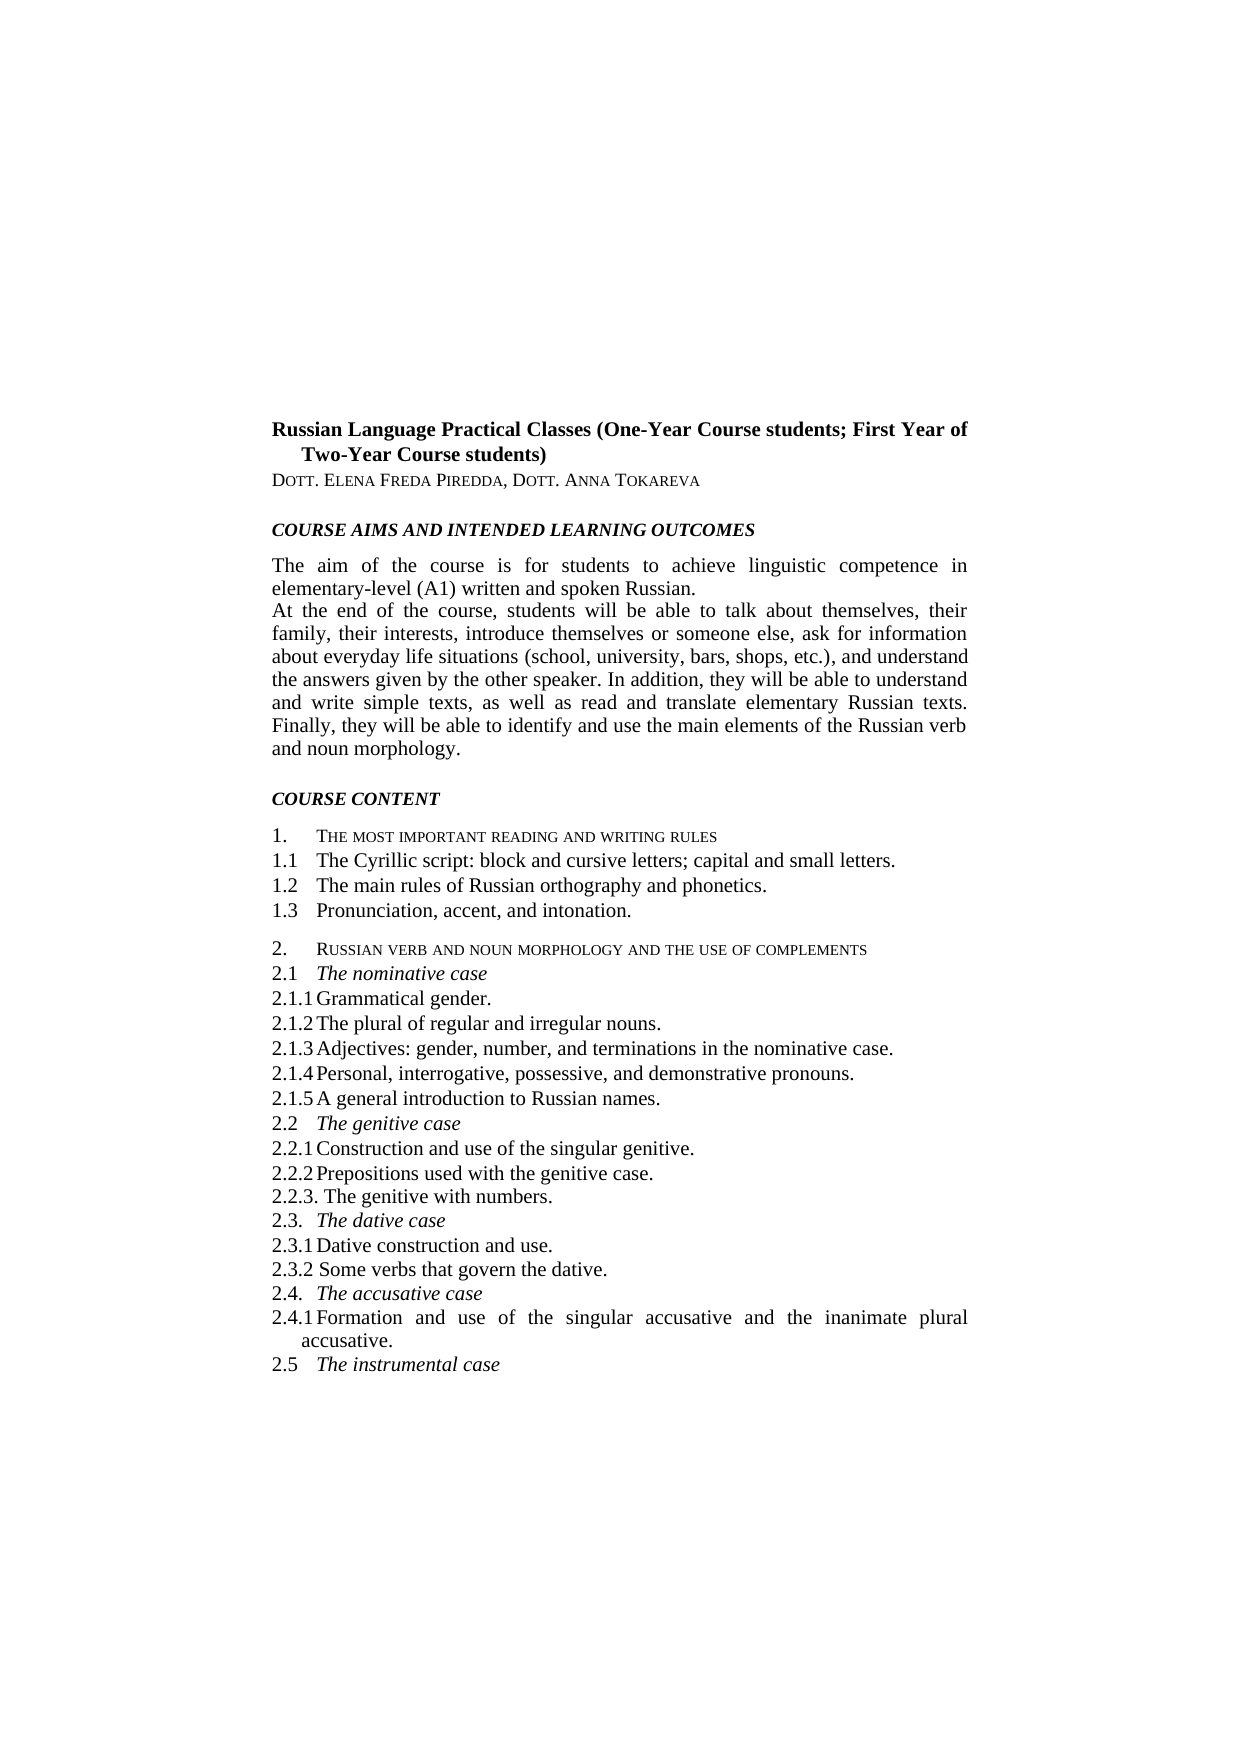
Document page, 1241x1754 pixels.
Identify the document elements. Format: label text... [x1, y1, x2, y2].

text 2.4. The accusative case [272, 1281, 968, 1306]
text 2.1.4 Personal, interrogative, possessive, and demonstrative pronouns. [272, 1060, 968, 1085]
text 1.3 Pronunciation, accent, and intonation. [272, 897, 968, 922]
text At the end of the course, students will be able to talk about themselves, their family, their interests, introduce themselves or someone else, ask for information about everyday life situations (school, university, bars, shops, etc.), and understand the answers given by the other speaker. In addition, they will be able to understand and write simple texts, as well as read and translate elementary Russian texts. Finally, they will be able to identify and use the main elements of the Russian verb and noun morphology. [272, 599, 968, 760]
text COURSE AIMS AND INTENDED LEARNING OUTCOMES [272, 516, 968, 541]
text 2.1.1 Grammatical gender. [272, 985, 968, 1010]
text 1. The most important reading and writing rules [272, 822, 968, 847]
text 2.3.1 Dative construction and use. [272, 1233, 968, 1258]
text 2.2.3. The genitive with numbers. [272, 1185, 968, 1208]
text 2.3.2 Some verbs that govern the dative. [272, 1258, 968, 1281]
text 2. Russian verb and noun morphology and the use of complements [272, 935, 968, 960]
text 2.3. The dative case [272, 1208, 968, 1233]
text 1.2 The main rules of Russian orthography and phonetics. [272, 872, 968, 897]
text 1.1 The Cyrillic script: block and cursive letters; capital and small letters. [272, 847, 968, 872]
text 2.1.5 A general introduction to Russian names. [272, 1085, 968, 1110]
text 2.2.2 Prepositions used with the genitive case. [272, 1160, 968, 1185]
text 2.2.1 Construction and use of the singular genitive. [272, 1135, 968, 1160]
text 2.2 The genitive case [272, 1110, 968, 1135]
text Russian Language Practical Classes (One-Year Course students; First Year of Two-Year Course students) [272, 441, 968, 466]
text The aim of the course is for students to achieve linguistic competence in elementary-level (A1) written and spoken Russian. [272, 554, 968, 599]
subtitle Dott. Elena Freda Piredda, Dott. Anna Tokareva [272, 466, 968, 491]
text 2.1.3 Adjectives: gender, number, and terminations in the nominative case. [272, 1035, 968, 1060]
text COURSE CONTENT [272, 785, 968, 810]
text 2.1.2 The plural of regular and irregular nouns. [272, 1010, 968, 1035]
text 2.5 The instrumental case [272, 1352, 968, 1377]
text 2.1 The nominative case [272, 960, 968, 985]
text 2.4.1 Formation and use of the singular accusative and the inanimate plural accusative. [272, 1306, 968, 1352]
